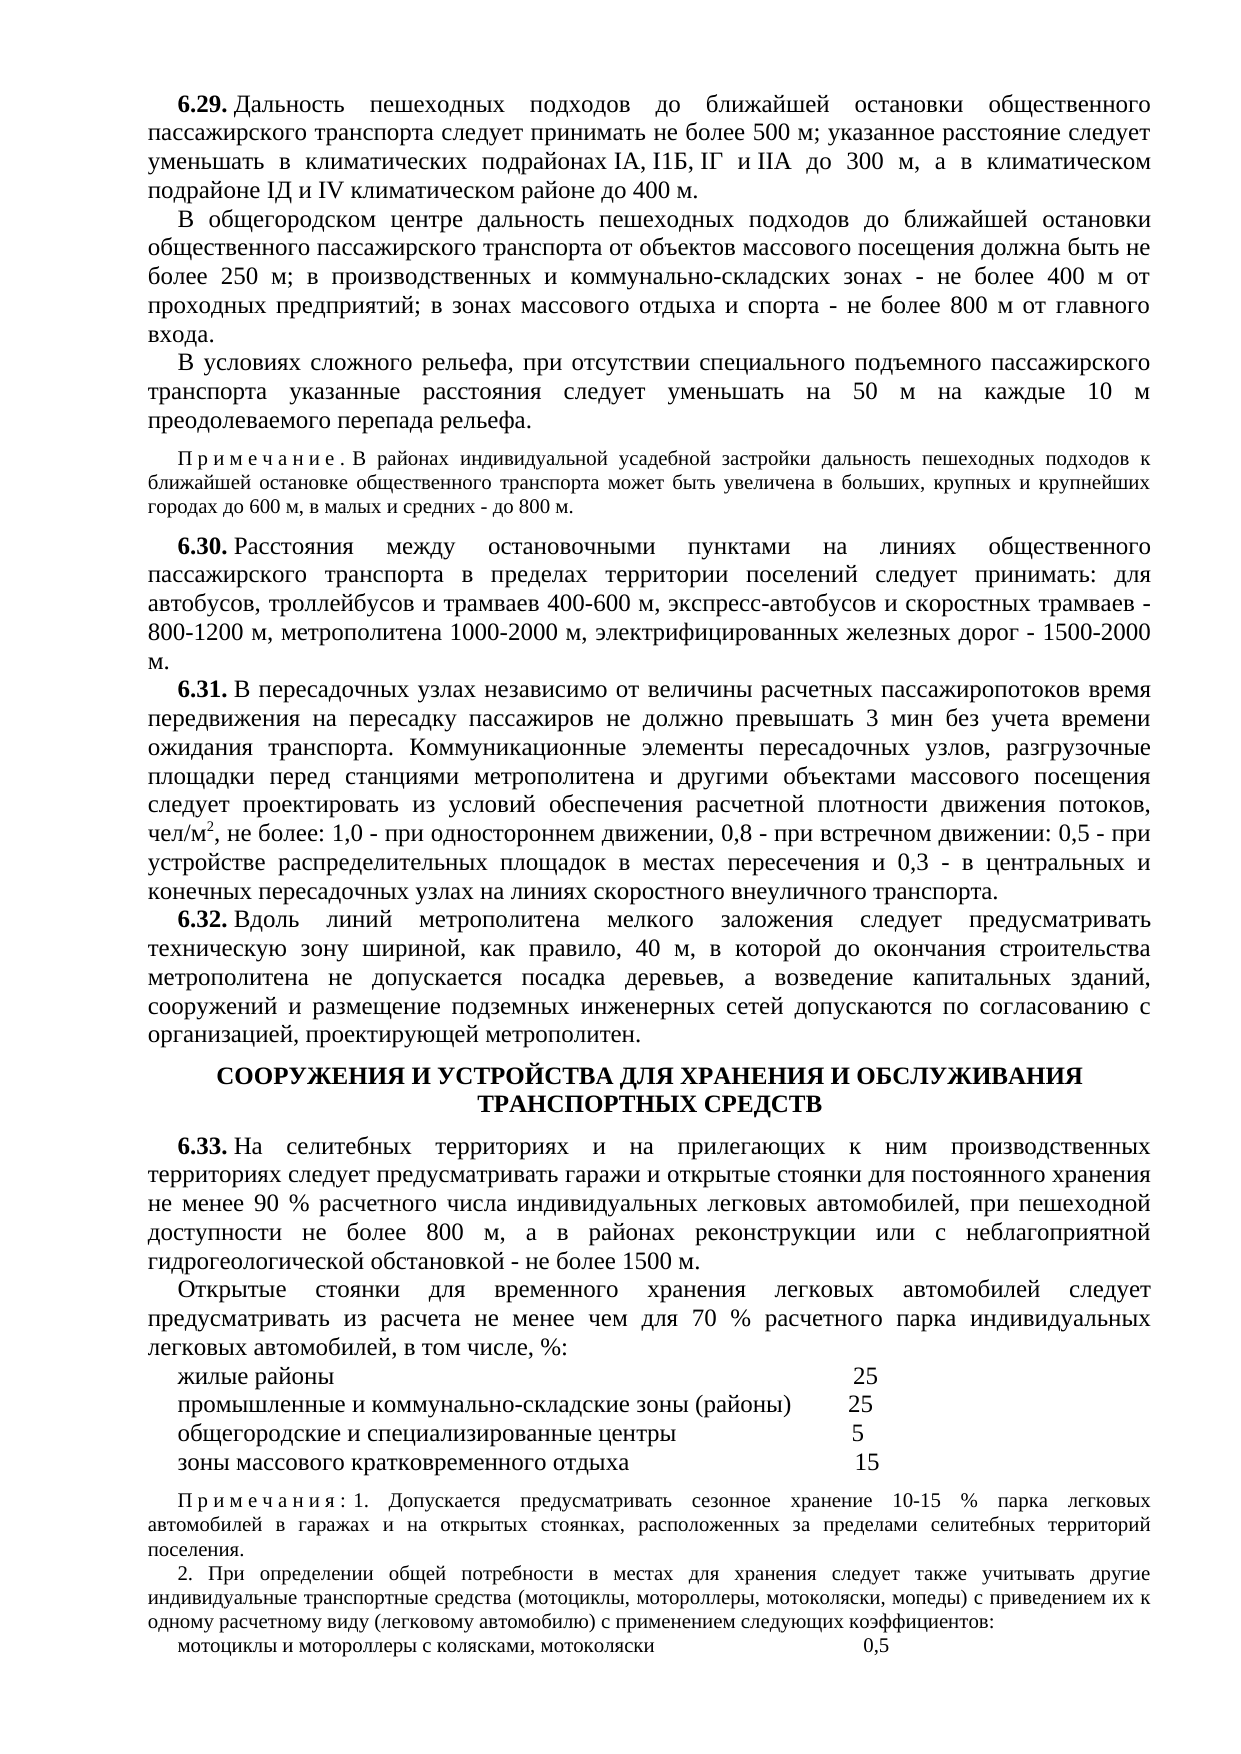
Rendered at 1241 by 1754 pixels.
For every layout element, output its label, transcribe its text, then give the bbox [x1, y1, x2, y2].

text общегородские и специализированные центры 5 [148, 1418, 1152, 1447]
text жилые районы 25 [148, 1361, 1152, 1389]
text В условиях сложного рельефа, при отсутствии специального подъемного пассажирского транспорта указанные расстояния следует уменьшать на 50 м на каждые 10 м преодолеваемого перепада рельефа. [148, 347, 1152, 434]
text 6.30. Расстояния между остановочными пунктами на линиях общественного пассажирского транспорта в пределах территории поселений следует принимать: для автобусов, троллейбусов и трамваев 400-600 м, экспресс-автобусов и скоростных трамваев - 800-1200 м, метрополитена 1000-2000 м, электрифицированных железных дорог - 1500-2000 м. [148, 531, 1152, 674]
text 6.33. На селитебных территориях и на прилегающих к ним производственных территориях следует предусматривать гаражи и открытые стоянки для постоянного хранения не менее 90 % расчетного числа индивидуальных легковых автомобилей, при пешеходной доступности не более 800 м, а в районах реконструкции или с неблагоприятной гидрогеологической обстановкой - не более 1500 м. [148, 1131, 1152, 1274]
text Открытые стоянки для временного хранения легковых автомобилей следует предусматривать из расчета не менее чем для 70 % расчетного парка индивидуальных легковых автомобилей, в том числе, %: [148, 1274, 1152, 1361]
text 6.32. Вдоль линий метрополитена мелкого заложения следует предусматривать техническую зону шириной, как правило, 40 м, в которой до окончания строительства метрополитена не допускается посадка деревьев, а возведение капитальных зданий, сооружений и размещение подземных инженерных сетей допускаются по согласованию с организацией, проектирующей метрополитен. [148, 904, 1152, 1048]
text промышленные и коммунально-складские зоны (районы) 25 [148, 1389, 1152, 1418]
text 2. При определении общей потребности в местах для хранения следует также учитывать другие индивидуальные транспортные средства (мотоциклы, мотороллеры, мотоколяски, мопеды) с приведением их к одному расчетному виду (легковому автомобилю) с применением следующих коэффициентов: [148, 1561, 1152, 1633]
text 6.31. В пересадочных узлах независимо от величины расчетных пассажиропотоков время передвижения на пересадку пассажиров не должно превышать 3 мин без учета времени ожидания транспорта. Коммуникационные элементы пересадочных узлов, разгрузочные площадки перед станциями метрополитена и другими объектами массового посещения следует проектировать из условий обеспечения расчетной плотности движения потоков, чел/м2, не более: 1,0 - при одностороннем движении, 0,8 - при встречном движении: 0,5 - при устройстве распределительных площадок в местах пересечения и 0,3 - в центральных и конечных пересадочных узлах на линиях скоростного внеуличного транспорта. [148, 674, 1152, 904]
text В общегородском центре дальность пешеходных подходов до ближайшей остановки общественного пассажирского транспорта от объектов массового посещения должна быть не более 250 м; в производственных и коммунально-складских зонах - не более 400 м от проходных предприятий; в зонах массового отдыха и спорта - не более 800 м от главного входа. [148, 204, 1152, 347]
text 6.29. Дальность пешеходных подходов до ближайшей остановки общественного пассажирского транспорта следует принимать не более 500 м; указанное расстояние следует уменьшать в климатических подрайонах IА, I1Б, IГ и IIА до 300 м, а в климатическом подрайоне IД и IV климатическом районе до 400 м. [148, 89, 1152, 204]
text Примечание. В районах индивидуальной усадебной застройки дальность пешеходных подходов к ближайшей остановке общественного транспорта может быть увеличена в больших, крупных и крупнейших городах до 600 м, в малых и средних - до 800 м. [148, 446, 1152, 518]
text Примечания: 1. Допускается предусматривать сезонное хранение 10-15 % парка легковых автомобилей в гаражах и на открытых стоянках, расположенных за пределами селитебных территорий поселения. [148, 1488, 1152, 1561]
text СООРУЖЕНИЯ И УСТРОЙСТВА ДЛЯ ХРАНЕНИЯ И ОБСЛУЖИВАНИЯ ТРАНСПОРТНЫХ СРЕДСТВ [148, 1061, 1152, 1118]
text мотоциклы и мотороллеры с колясками, мотоколяски 0,5 [148, 1633, 1152, 1657]
text зоны массового кратковременного отдыха 15 [148, 1447, 1152, 1476]
